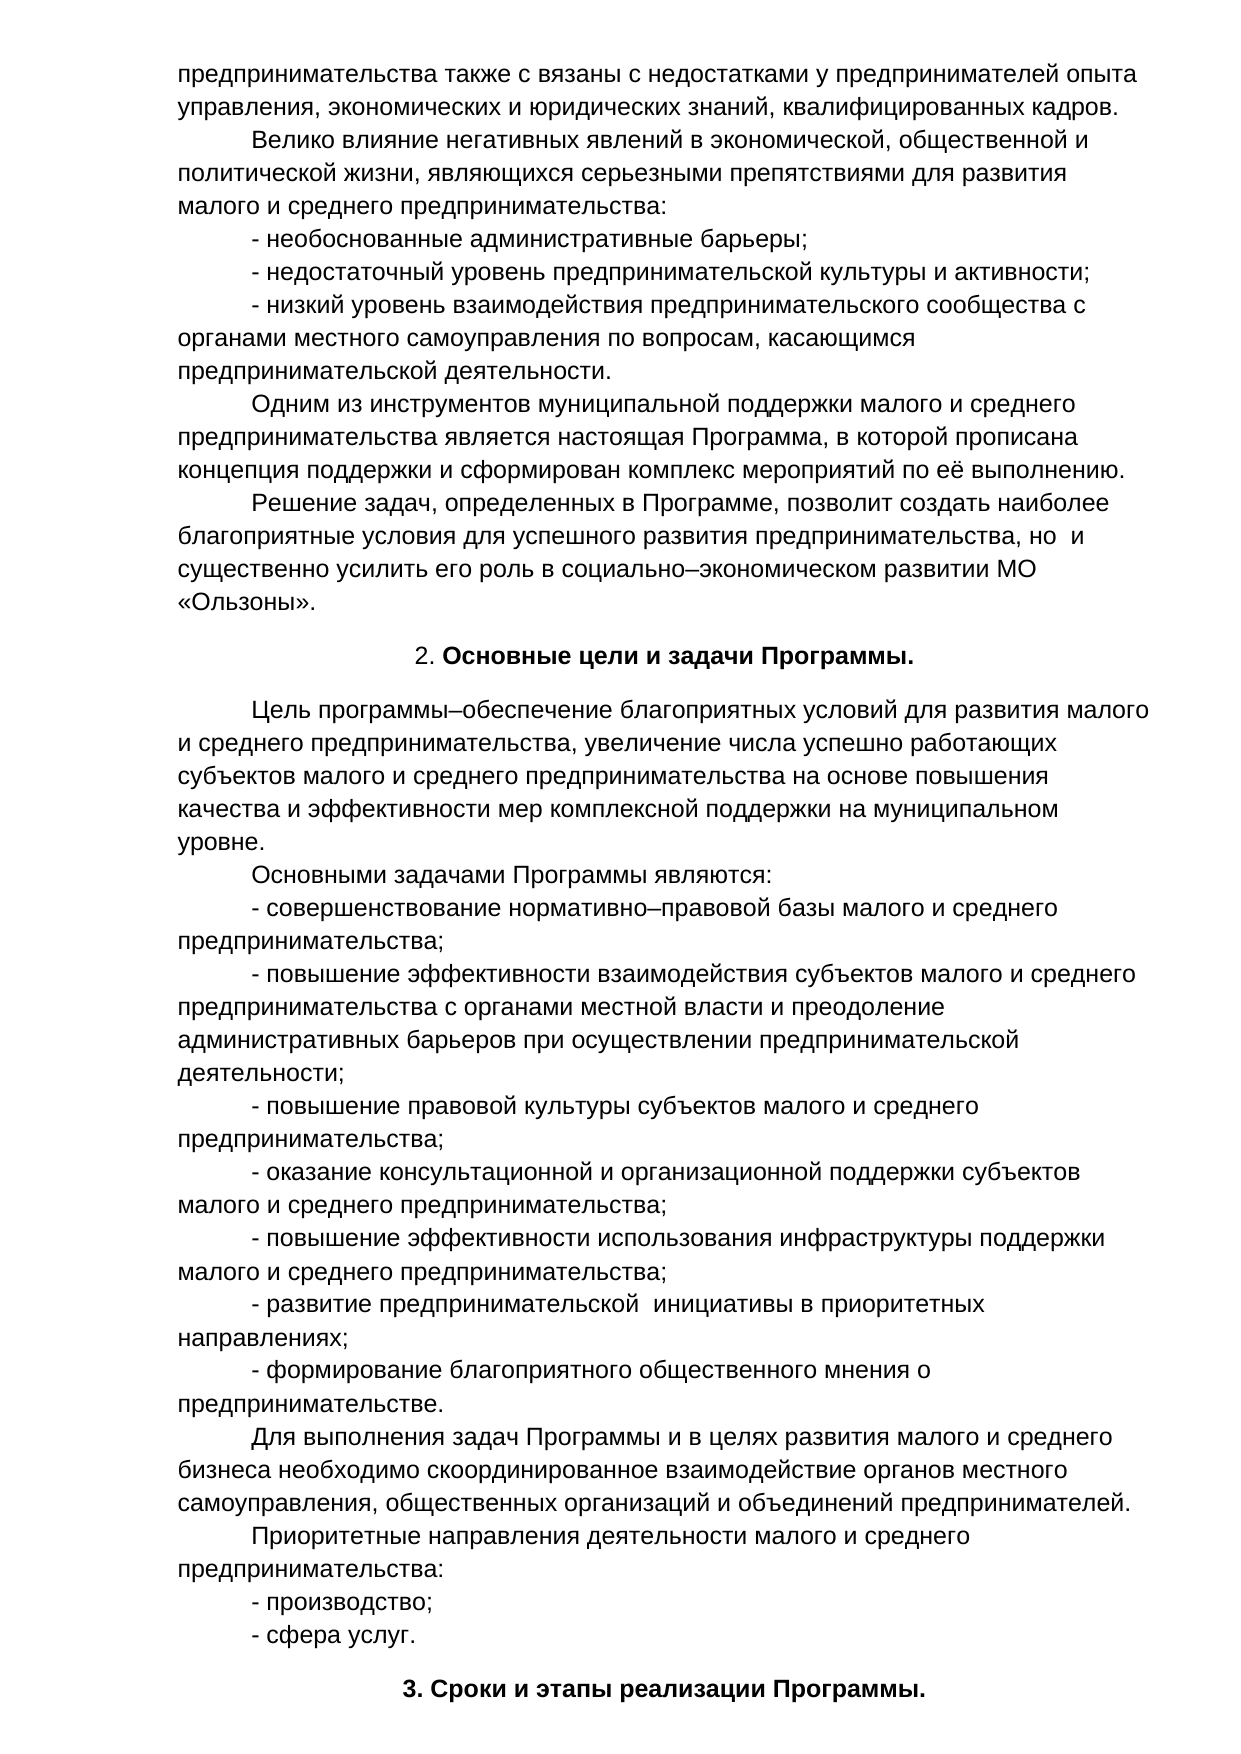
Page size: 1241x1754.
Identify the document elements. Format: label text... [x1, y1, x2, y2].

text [177, 59, 1152, 121]
text - низкий уровень взаимодействия предпринимательского сообщества с органами местного самоуправления по вопросам, касающимся предпринимательской деятельности. [177, 290, 1152, 385]
text - необоснованные административные барьеры; [177, 224, 1152, 253]
text - формирование благоприятного общественного мнения о предпринимательстве. [177, 1356, 1152, 1417]
text Одним из инструментов муниципальной поддержки малого и среднего предпринимательства является настоящая Программа, в которой прописана концепция поддержки и сформирован комплекс мероприятий по её выполнению. [177, 389, 1152, 484]
text - повышение эффективности использования инфраструктуры поддержки малого и среднего предпринимательства; [177, 1223, 1152, 1285]
text - недостаточный уровень предпринимательской культуры и активности; [177, 257, 1152, 286]
text Приоритетные направления деятельности малого и среднего предпринимательства: [177, 1521, 1152, 1582]
text - совершенствование нормативно–правовой базы малого и среднего предпринимательства; [177, 893, 1152, 955]
text - повышение эффективности взаимодействия субъектов малого и среднего предпринимательства с органами местной власти и преодоление [177, 959, 1152, 1021]
text Цель программы–обеспечение благоприятных условий для развития малого и среднего предпринимательства, увеличение числа успешно работающих субъектов малого и среднего предпринимательства на основе повышения качества и эффективности мер комплексной поддержки на муниципальном уровне. [177, 695, 1152, 856]
text - сфера услуг. [177, 1620, 1152, 1648]
text - оказание консультационной и организационной поддержки субъектов малого и среднего предпринимательства; [177, 1157, 1152, 1219]
text - производство; [177, 1587, 1152, 1615]
text Основными задачами Программы являются: [177, 860, 1152, 889]
text - повышение правовой культуры субъектов малого и среднего предпринимательства; [177, 1091, 1152, 1153]
text Решение задач, определенных в Программе, позволит создать наиболее благоприятные условия для успешного развития предпринимательства, но и существенно усилить его роль в социально–экономическом развитии МО «Ользоны». [177, 488, 1152, 616]
text 2. Основные цели и задачи Программы. [177, 641, 1152, 670]
text Для выполнения задач Программы и в целях развития малого и среднего бизнеса необходимо скоординированное взаимодействие органов местного самоуправления, общественных организаций и объединений предпринимателей. [177, 1422, 1152, 1516]
text 3. Сроки и этапы реализации Программы. [177, 1673, 1152, 1702]
text Велико влияние негативных явлений в экономической, общественной и политической жизни, являющихся серьезными препятствиями для развития малого и среднего предпринимательства: [177, 125, 1152, 220]
text административных барьеров при осуществлении предпринимательской деятельности; [177, 1025, 1152, 1087]
text - развитие предпринимательской инициативы в приоритетных направлениях; [177, 1289, 1152, 1351]
